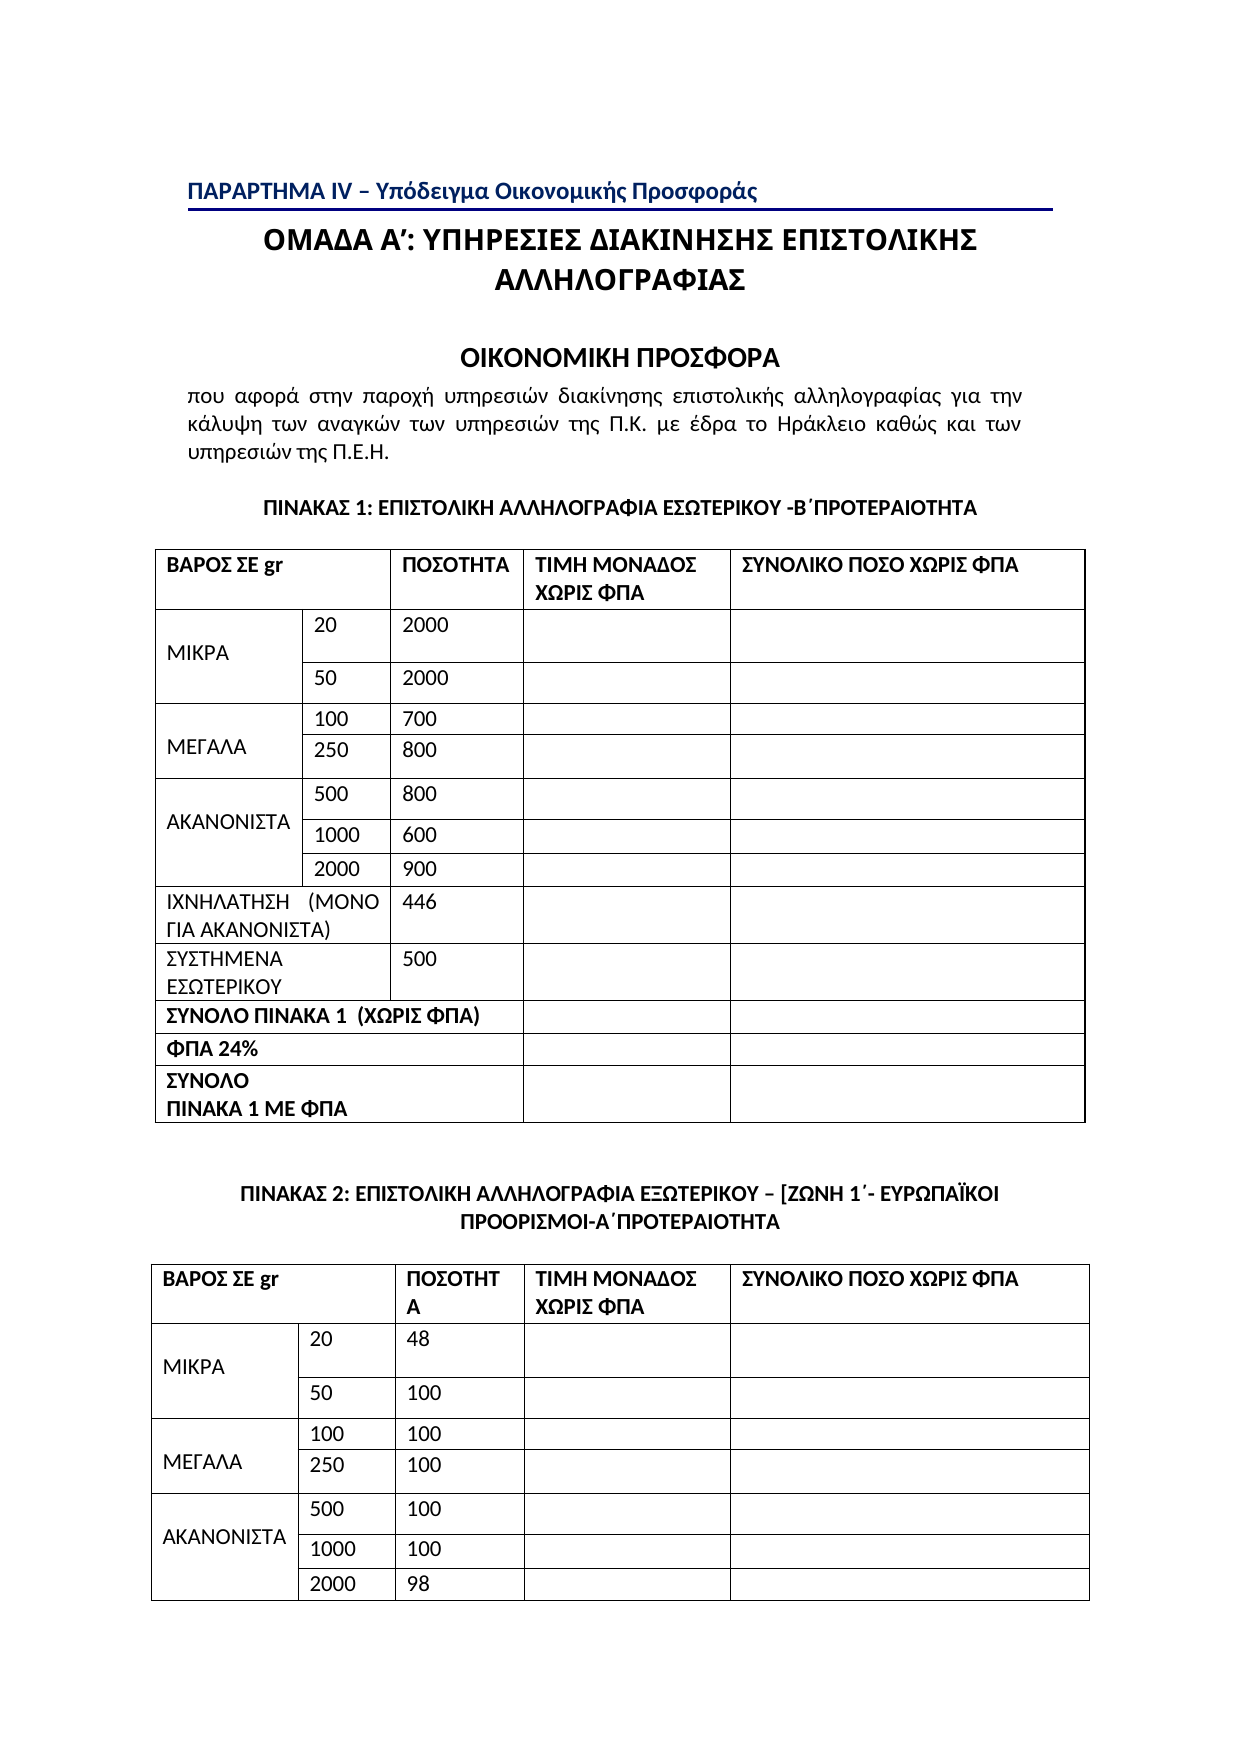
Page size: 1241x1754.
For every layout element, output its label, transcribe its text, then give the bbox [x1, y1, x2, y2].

table_cell [731, 1569, 1089, 1600]
table_cell ΜΙΚΡΑ [152, 1324, 298, 1418]
table_cell [731, 1324, 1089, 1377]
table_header ΠΟΣΟΤΗΤΑ [396, 1265, 524, 1323]
table_cell 2000 [391, 610, 523, 662]
table_cell 2000 [299, 1569, 395, 1600]
table_cell [524, 1066, 730, 1122]
table_cell [524, 887, 730, 943]
table_cell 100 [299, 1419, 395, 1449]
table_cell 2000 [303, 854, 390, 886]
table_cell [731, 1450, 1089, 1493]
table_cell [525, 1494, 730, 1533]
table_cell 250 [303, 735, 390, 778]
table_cell ΣΥΝΟΛΟ ΠΙΝΑΚΑ 1 ΜΕ ΦΠΑ [156, 1066, 523, 1122]
table_cell 500 [391, 944, 523, 1000]
table_cell [524, 663, 730, 703]
table_header ΤΙΜΗ ΜΟΝΑΔΟΣ ΧΩΡΙΣ ΦΠΑ [524, 550, 730, 609]
text ΟΜΑΔΑ Α’: ΥΠΗΡΕΣΙΕΣ ΔΙΑΚΙΝΗΣΗΣ ΕΠΙΣΤΟΛΙΚΗΣ ΑΛΛΗΛΟΓΡΑΦΙΑΣ [187, 219, 1053, 298]
table_cell [525, 1450, 730, 1493]
table_cell 20 [303, 610, 390, 662]
table_cell [525, 1535, 730, 1568]
table_cell [731, 820, 1084, 853]
table_cell [524, 1001, 730, 1033]
table_header ΒΑΡΟΣ ΣΕ gr [156, 550, 390, 609]
table_cell [525, 1378, 730, 1418]
table_cell [524, 1034, 730, 1065]
table_cell [731, 735, 1084, 778]
table_cell [731, 854, 1084, 886]
table_cell [524, 854, 730, 886]
table_cell [524, 735, 730, 778]
table_cell 600 [391, 820, 523, 853]
table_cell 2000 [391, 663, 523, 703]
table_cell 100 [396, 1450, 524, 1493]
table_cell ΜΕΓΑΛΑ [156, 704, 302, 778]
table_cell [731, 1034, 1084, 1065]
table_cell [524, 779, 730, 819]
table_cell ΜΙΚΡΑ [156, 610, 302, 703]
table_header ΣΥΝΟΛΙΚΟ ΠΟΣΟ ΧΩΡΙΣ ΦΠΑ [731, 1265, 1089, 1323]
table_cell [525, 1324, 730, 1377]
table_header ΠΟΣΟΤΗΤΑ [391, 550, 523, 609]
table_cell ΣΥΝΟΛΟ ΠΙΝΑΚΑ 1 (ΧΩΡΙΣ ΦΠΑ) [156, 1001, 523, 1033]
table_cell [731, 1494, 1089, 1533]
table_cell 100 [396, 1378, 524, 1418]
table_cell [731, 663, 1084, 703]
table_cell 800 [391, 779, 523, 819]
table_cell 48 [396, 1324, 524, 1377]
text ΠΙΝΑΚΑΣ 2: ΕΠΙΣΤΟΛΙΚΗ ΑΛΛΗΛΟΓΡΑΦΙΑ ΕΞΩΤΕΡΙΚΟΥ – [ΖΩΝΗ 1΄- ΕΥΡΩΠΑΪΚΟΙ ΠΡΟΟΡΙΣΜΟΙ-Α΄ΠΡΟΤΕΡΑΙΟΤΗΤΑ [187, 1179, 1053, 1235]
table_cell [524, 820, 730, 853]
table_cell ΣΥΣΤΗΜΕΝΑ ΕΣΩΤΕΡΙΚΟΥ [156, 944, 390, 1000]
table_cell 1000 [303, 820, 390, 853]
table_cell [525, 1569, 730, 1600]
text ΠΙΝΑΚΑΣ 1: ΕΠΙΣΤΟΛΙΚΗ ΑΛΛΗΛΟΓΡΑΦΙΑ ΕΣΩΤΕΡΙΚΟΥ -Β΄ΠΡΟΤΕΡΑΙΟΤΗΤΑ [187, 493, 1053, 521]
table_cell [524, 610, 730, 662]
table_cell 50 [303, 663, 390, 703]
table_cell 98 [396, 1569, 524, 1600]
table_cell 446 [391, 887, 523, 943]
table_cell [524, 944, 730, 1000]
table_header ΤΙΜΗ ΜΟΝΑΔΟΣ ΧΩΡΙΣ ΦΠΑ [525, 1265, 730, 1323]
table_cell [731, 944, 1084, 1000]
table_cell ΦΠΑ 24% [156, 1034, 523, 1065]
table_cell 500 [299, 1494, 395, 1533]
table_cell [525, 1419, 730, 1449]
table_cell [731, 610, 1084, 662]
table_cell 250 [299, 1450, 395, 1493]
table_cell 100 [303, 704, 390, 734]
table_cell 100 [396, 1535, 524, 1568]
text που αφορά στην παροχή υπηρεσιών διακίνησης επιστολικής αλληλογραφίας για την κάλυψη των αναγκών των υπηρεσιών της Π.Κ. με έδρα το Ηράκλειο καθώς και των υπηρεσιών της Π.Ε.Η. [187, 381, 1023, 465]
table_cell [731, 704, 1084, 734]
table_cell ΑΚΑΝΟΝΙΣΤΑ [156, 779, 302, 886]
table_cell [731, 1378, 1089, 1418]
table_cell 900 [391, 854, 523, 886]
table_cell [731, 1535, 1089, 1568]
table_cell [731, 1419, 1089, 1449]
table_cell 100 [396, 1494, 524, 1533]
table_cell 50 [299, 1378, 395, 1418]
table_cell 20 [299, 1324, 395, 1377]
table_cell [731, 1001, 1084, 1033]
table_cell 1000 [299, 1535, 395, 1568]
table_cell 500 [303, 779, 390, 819]
table_header ΣΥΝΟΛΙΚΟ ΠΟΣΟ ΧΩΡΙΣ ΦΠΑ [731, 550, 1084, 609]
table_header ΒΑΡΟΣ ΣΕ gr [152, 1265, 395, 1323]
table_cell ΙΧΝΗΛΑΤΗΣΗ (ΜΟΝΟ ΓΙΑ ΑΚΑΝΟΝΙΣΤΑ) [156, 887, 390, 943]
table_cell [524, 704, 730, 734]
text ΠΑΡΑΡΤΗΜΑ IV – Υπόδειγμα Οικονομικής Προσφοράς [187, 175, 1053, 211]
table_cell 700 [391, 704, 523, 734]
table_cell ΜΕΓΑΛΑ [152, 1419, 298, 1493]
table_cell [731, 779, 1084, 819]
table_cell ΑΚΑΝΟΝΙΣΤΑ [152, 1494, 298, 1600]
table_cell [731, 887, 1084, 943]
table_cell [731, 1066, 1084, 1122]
table_cell 800 [391, 735, 523, 778]
text ΟΙΚΟΝΟΜΙΚΗ ΠΡΟΣΦΟΡΑ [187, 339, 1053, 374]
table_cell 100 [396, 1419, 524, 1449]
